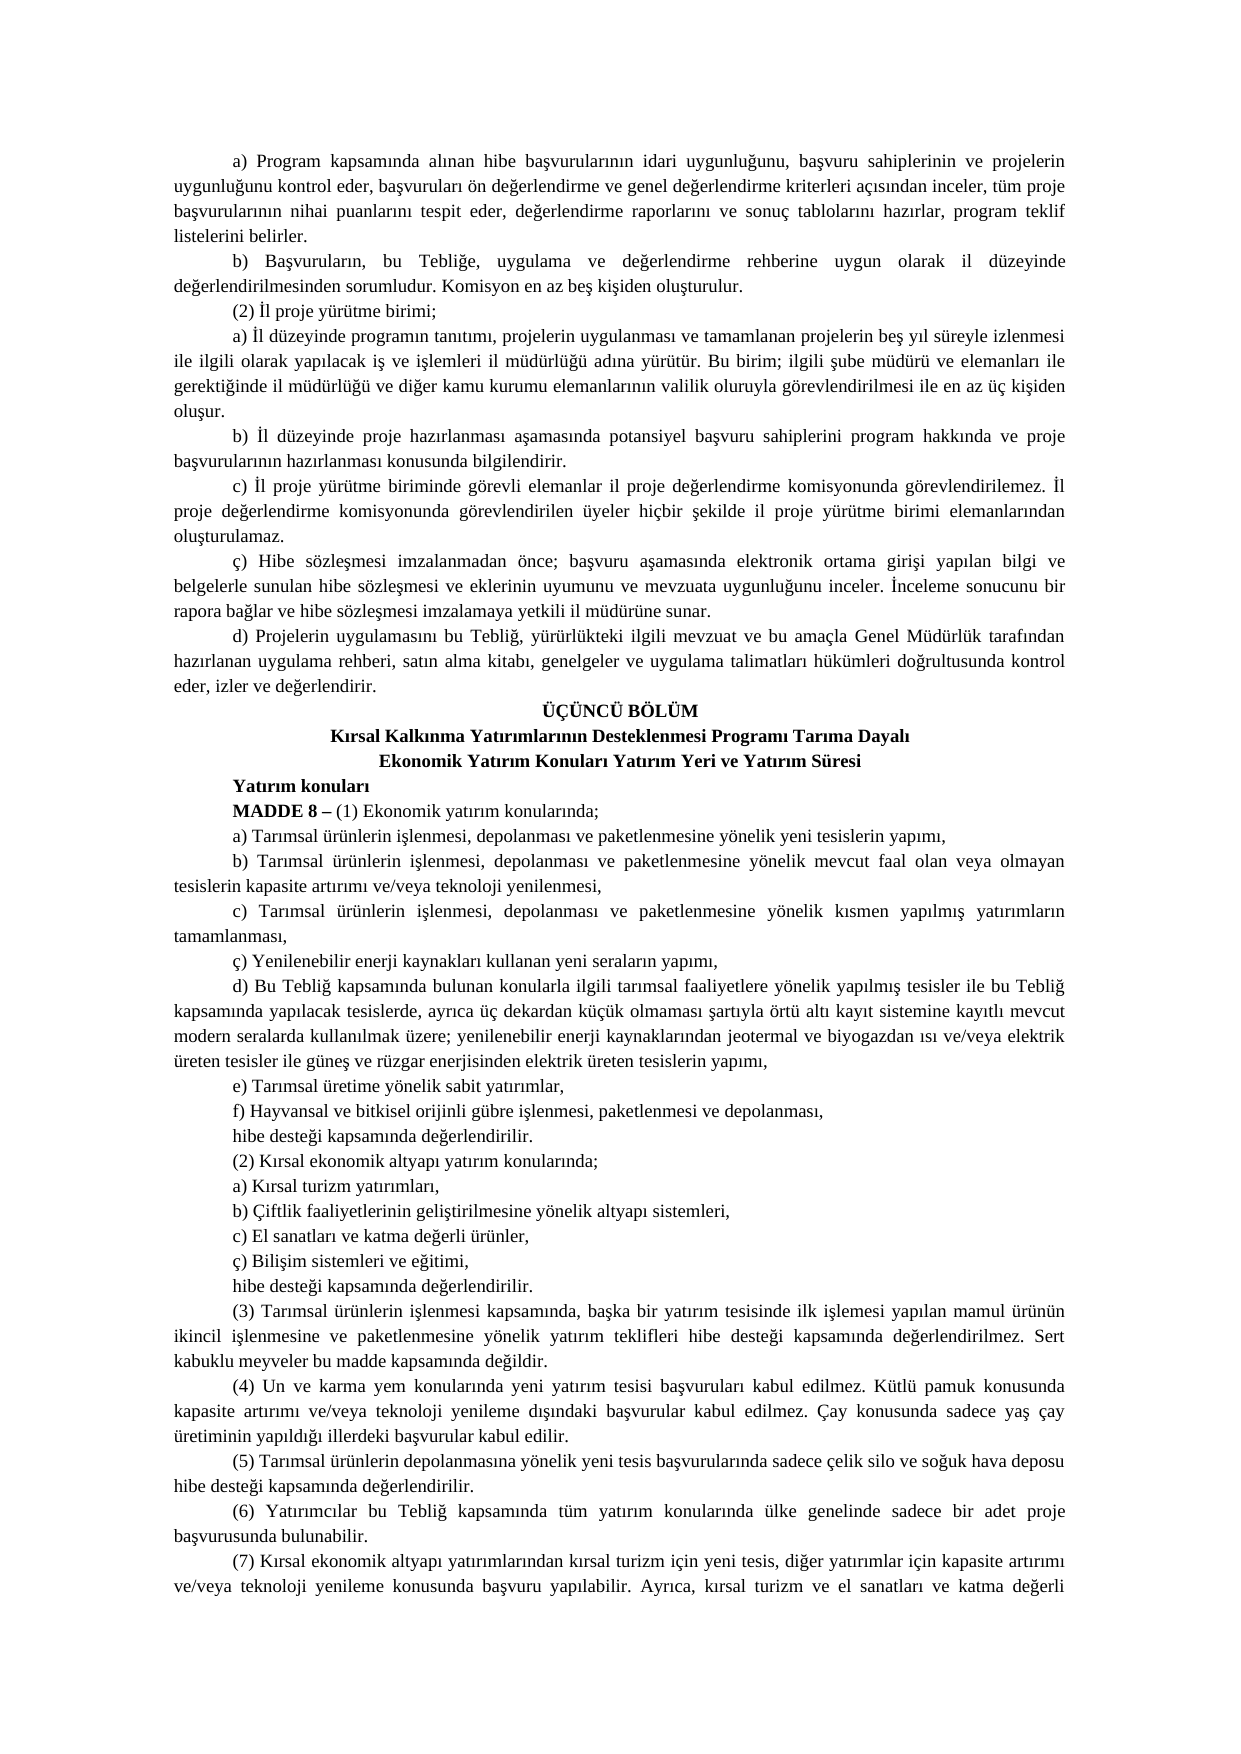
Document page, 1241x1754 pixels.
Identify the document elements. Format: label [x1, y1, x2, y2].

table_header [146, 148, 1094, 1598]
